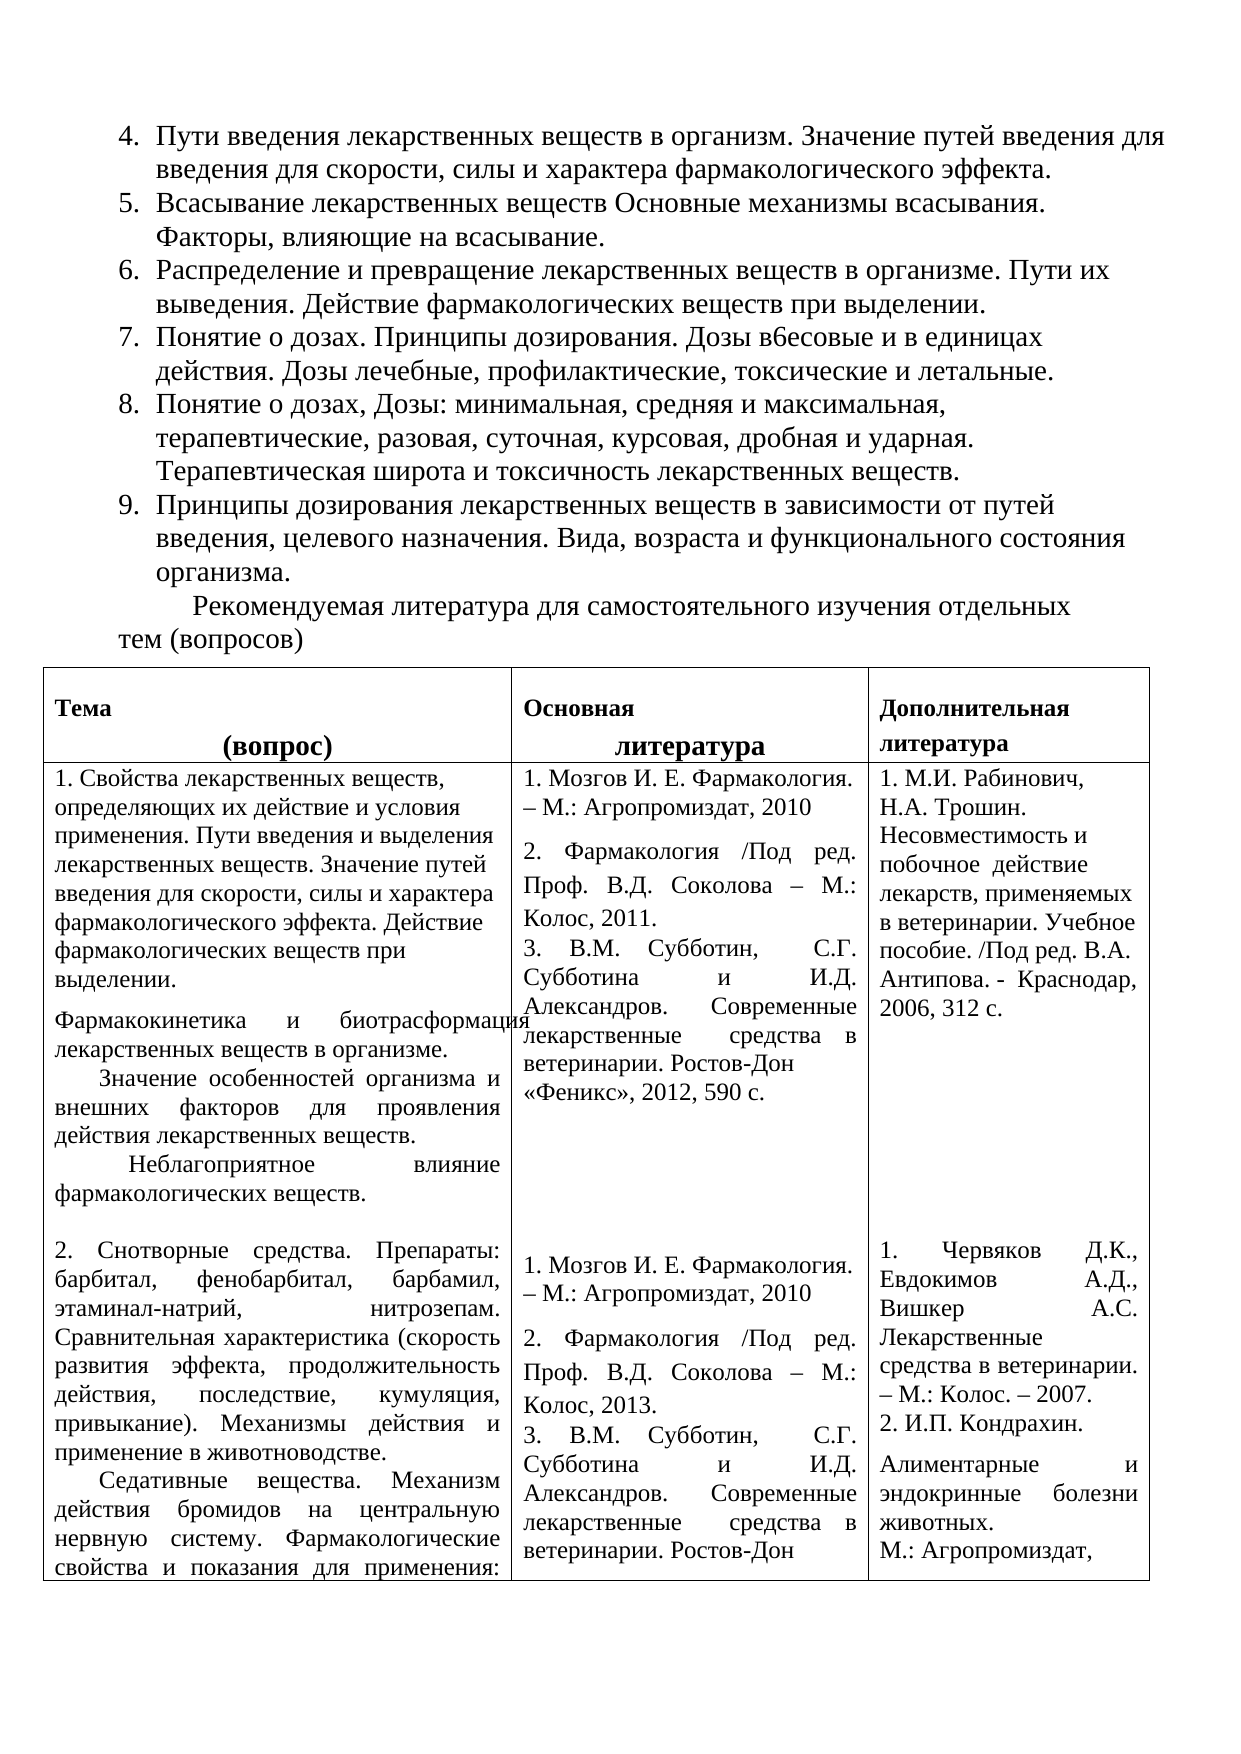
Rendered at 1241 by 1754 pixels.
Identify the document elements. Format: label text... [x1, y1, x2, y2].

title Всасывание лекарственных веществ Основные механизмы всасывания. Факторы, влияющие на всасывание. [118, 185, 1167, 252]
title Пути введения лекарственных веществ в организм. Значение путей введения для введения для скорости, силы и характера фармакологического эффекта. [118, 118, 1167, 185]
table_header Основная литература [512, 668, 868, 762]
title Принципы дозирования лекарственных веществ в зависимости от путей введения, целевого назначения. Вида, возраста и функционального состояния организма. [118, 487, 1167, 588]
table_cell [869, 763, 1149, 1580]
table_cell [44, 763, 511, 1580]
text Рекомендуемая литература для самостоятельного изучения отдельных тем (вопросов) [118, 588, 1122, 655]
table_header Дополнительная литература [869, 668, 1149, 762]
title Распределение и превращение лекарственных веществ в организме. Пути их выведения. Действие фармакологических веществ при выделении. [118, 252, 1167, 319]
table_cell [512, 763, 868, 1580]
title Понятие о дозах. Принципы дозирования. Дозы в6есовые и в единицах действия. Дозы лечебные, профилактические, токсические и летальные. [118, 319, 1167, 386]
table_header Тема (вопрос) [44, 668, 511, 762]
title Понятие о дозах, Дозы: минимальная, средняя и максимальная, терапевтические, разовая, суточная, курсовая, дробная и ударная. Терапевтическая широта и токсичность лекарственных веществ. [118, 386, 1167, 487]
